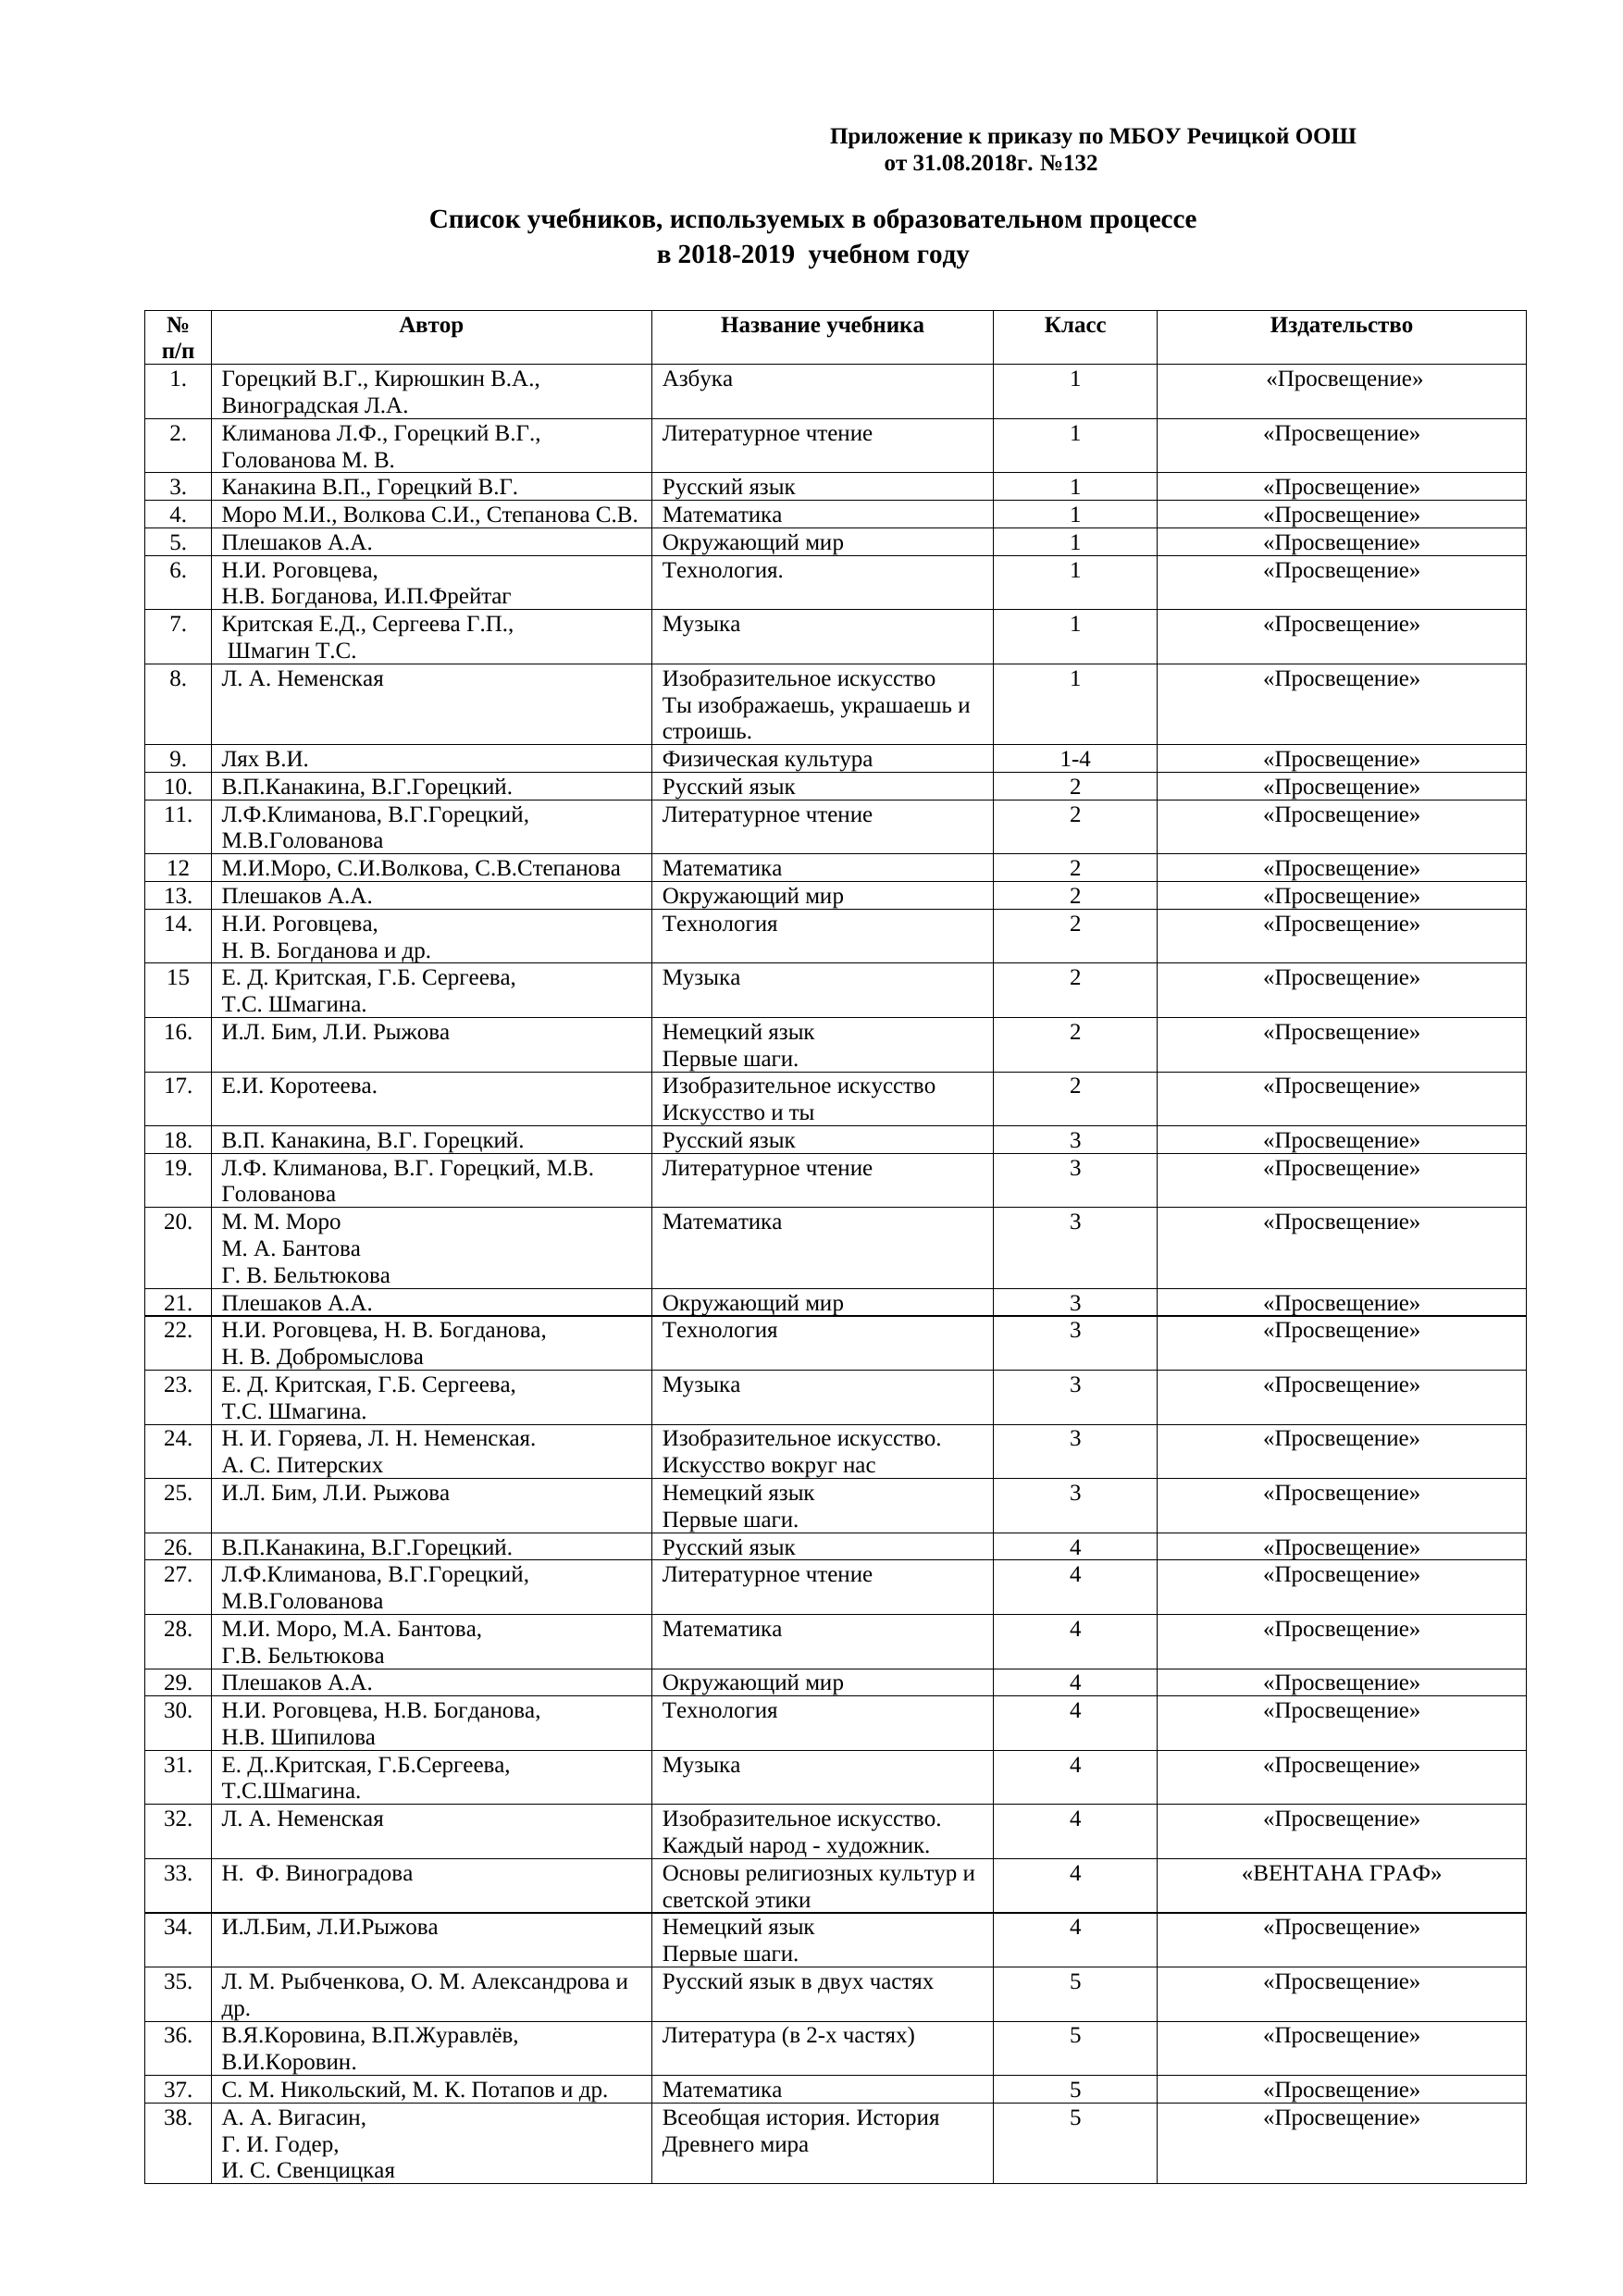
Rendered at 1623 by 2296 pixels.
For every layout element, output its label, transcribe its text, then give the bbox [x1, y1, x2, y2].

table_cell 5 [994, 2104, 1157, 2183]
table_cell 1 [994, 365, 1157, 418]
table_cell 4 [994, 1696, 1157, 1750]
table_cell Литературное чтение [652, 1154, 993, 1207]
table_cell Русский язык [652, 1533, 993, 1559]
table_cell 35. [145, 1967, 211, 2020]
table_cell 3 [994, 1479, 1157, 1533]
table_cell «Просвещение» [1158, 473, 1526, 500]
table_cell 1 [994, 610, 1157, 664]
table_cell Русский язык в двух частях [652, 1967, 993, 2020]
table_cell С. М. Никольский, М. К. Потапов и др. [212, 2076, 651, 2103]
table_cell Окружающий мир [652, 1289, 993, 1315]
table_cell Русский язык [652, 773, 993, 800]
table_cell «Просвещение» [1158, 610, 1526, 664]
table_cell «Просвещение» [1158, 963, 1526, 1017]
table_cell 2. [145, 419, 211, 472]
table_cell Изобразительное искусство. Искусство вокруг нас [652, 1425, 993, 1478]
table_cell 32. [145, 1805, 211, 1858]
table_cell «Просвещение» [1158, 1615, 1526, 1668]
table_cell М.И. Моро, М.А. Бантова, Г.В. Бельтюкова [212, 1615, 651, 1668]
table_cell Окружающий мир [652, 1669, 993, 1695]
table_cell «Просвещение» [1158, 1914, 1526, 1967]
text Список учебников, используемых в образовательном процессе [215, 203, 1411, 233]
table_cell 4. [145, 501, 211, 527]
table_cell 16. [145, 1018, 211, 1071]
table_cell Плешаков А.А. [212, 528, 651, 555]
table_cell «Просвещение» [1158, 882, 1526, 909]
table_cell 5 [994, 2076, 1157, 2103]
table_cell Канакина В.П., Горецкий В.Г. [212, 473, 651, 500]
table_cell «ВЕНТАНА ГРАФ» [1158, 1859, 1526, 1912]
table_cell «Просвещение» [1158, 365, 1526, 418]
table_cell 11. [145, 800, 211, 853]
table_header Название учебника [652, 311, 993, 364]
table_cell Н.И. Роговцева, Н.В. Богданова, И.П.Фрейтаг [212, 556, 651, 609]
table_cell 17. [145, 1073, 211, 1125]
table_cell «Просвещение» [1158, 501, 1526, 527]
table_cell 19. [145, 1154, 211, 1207]
table_cell Литературное чтение [652, 800, 993, 853]
table_cell 23. [145, 1371, 211, 1423]
table_cell 31. [145, 1751, 211, 1804]
table_cell «Просвещение» [1158, 1805, 1526, 1858]
table_cell «Просвещение» [1158, 1073, 1526, 1125]
table_cell 1 [994, 556, 1157, 609]
table_cell «Просвещение» [1158, 419, 1526, 472]
table_cell Горецкий В.Г., Кирюшкин В.А., Виноградская Л.А. [212, 365, 651, 418]
table_cell Е. Д. Критская, Г.Б. Сергеева, Т.С. Шмагина. [212, 963, 651, 1017]
table_cell «Просвещение» [1158, 528, 1526, 555]
table_cell Технология [652, 910, 993, 962]
table_cell М. М. Моро М. А. Бантова Г. В. Бельтюкова [212, 1208, 651, 1288]
table_header Издательство [1158, 311, 1526, 364]
table_cell Математика [652, 501, 993, 527]
table_cell 6. [145, 556, 211, 609]
table_cell «Просвещение» [1158, 745, 1526, 772]
table_cell «Просвещение» [1158, 1371, 1526, 1423]
text в 2018-2019 учебном году [215, 238, 1411, 269]
table_cell 4 [994, 1560, 1157, 1614]
table_cell «Просвещение» [1158, 773, 1526, 800]
table_cell 5 [994, 2022, 1157, 2075]
table_cell Изобразительное искусство Ты изображаешь, украшаешь и строишь. [652, 664, 993, 744]
table_cell 22. [145, 1317, 211, 1370]
table_cell «Просвещение» [1158, 1479, 1526, 1533]
table_cell 20. [145, 1208, 211, 1288]
table_cell 8. [145, 664, 211, 744]
table_cell 14. [145, 910, 211, 962]
table_cell «Просвещение» [1158, 664, 1526, 744]
table_cell «Просвещение» [1158, 556, 1526, 609]
table_cell Окружающий мир [652, 882, 993, 909]
table_cell 7. [145, 610, 211, 664]
table_cell Немецкий язык Первые шаги. [652, 1914, 993, 1967]
table_cell Изобразительное искусство Искусство и ты [652, 1073, 993, 1125]
table_cell 4 [994, 1859, 1157, 1912]
table_cell 1 [994, 528, 1157, 555]
table_cell 5 [994, 1967, 1157, 2020]
table_cell 33. [145, 1859, 211, 1912]
table_cell 3 [994, 1317, 1157, 1370]
table_cell 9. [145, 745, 211, 772]
text от 31.08.2018г. №132 [884, 149, 1411, 176]
table_cell Е. Д..Критская, Г.Б.Сергеева, Т.С.Шмагина. [212, 1751, 651, 1804]
table_header № п/п [145, 311, 211, 364]
table_cell Немецкий язык Первые шаги. [652, 1479, 993, 1533]
table_header Автор [212, 311, 651, 364]
table_cell Л.Ф. Климанова, В.Г. Горецкий, М.В. Голованова [212, 1154, 651, 1207]
table_cell 28. [145, 1615, 211, 1668]
table_cell Музыка [652, 610, 993, 664]
table_cell 2 [994, 1018, 1157, 1071]
table_cell 3 [994, 1126, 1157, 1153]
table_cell 3 [994, 1208, 1157, 1288]
table_cell 4 [994, 1533, 1157, 1559]
table_cell И.Л. Бим, Л.И. Рыжова [212, 1479, 651, 1533]
table_cell 15 [145, 963, 211, 1017]
table_cell Л. А. Неменская [212, 1805, 651, 1858]
table_cell «Просвещение» [1158, 1751, 1526, 1804]
table_cell Плешаков А.А. [212, 882, 651, 909]
table_cell Литературное чтение [652, 419, 993, 472]
table_cell «Просвещение» [1158, 1208, 1526, 1288]
table_cell Немецкий язык Первые шаги. [652, 1018, 993, 1071]
table_cell Математика [652, 854, 993, 881]
table_cell Музыка [652, 963, 993, 1017]
table_cell 1 [994, 473, 1157, 500]
table_cell «Просвещение» [1158, 2104, 1526, 2183]
table_cell «Просвещение» [1158, 1533, 1526, 1559]
table_header Класс [994, 311, 1157, 364]
table_cell 26. [145, 1533, 211, 1559]
table_cell Музыка [652, 1751, 993, 1804]
table_cell Технология [652, 1696, 993, 1750]
table_cell «Просвещение» [1158, 1289, 1526, 1315]
table_cell 30. [145, 1696, 211, 1750]
table_cell 4 [994, 1914, 1157, 1967]
table_cell Литературное чтение [652, 1560, 993, 1614]
table_cell Русский язык [652, 1126, 993, 1153]
table_cell Н.И. Роговцева, Н.В. Богданова, Н.В. Шипилова [212, 1696, 651, 1750]
table_cell 1. [145, 365, 211, 418]
table_cell «Просвещение» [1158, 1560, 1526, 1614]
table_cell И.Л. Бим, Л.И. Рыжова [212, 1018, 651, 1071]
table_cell Лях В.И. [212, 745, 651, 772]
table_cell В.П. Канакина, В.Г. Горецкий. [212, 1126, 651, 1153]
table_cell 2 [994, 963, 1157, 1017]
table_cell Н.И. Роговцева, Н. В. Богданова, Н. В. Добромыслова [212, 1317, 651, 1370]
table_cell «Просвещение» [1158, 1018, 1526, 1071]
table_cell 2 [994, 910, 1157, 962]
table_cell 24. [145, 1425, 211, 1478]
table_cell 10. [145, 773, 211, 800]
table_cell «Просвещение» [1158, 1317, 1526, 1370]
table_cell Технология. [652, 556, 993, 609]
table_cell 2 [994, 800, 1157, 853]
table_cell 21. [145, 1289, 211, 1315]
table_cell Н.И. Роговцева, Н. В. Богданова и др. [212, 910, 651, 962]
table_cell «Просвещение» [1158, 1425, 1526, 1478]
table_cell Технология [652, 1317, 993, 1370]
table_cell Л. А. Неменская [212, 664, 651, 744]
table_cell 3. [145, 473, 211, 500]
table_cell Изобразительное искусство. Каждый народ - художник. [652, 1805, 993, 1858]
table_cell 4 [994, 1751, 1157, 1804]
table_cell Математика [652, 2076, 993, 2103]
table_cell Л. М. Рыбченкова, О. М. Александрова и др. [212, 1967, 651, 2020]
table_cell «Просвещение» [1158, 800, 1526, 853]
table_cell 3 [994, 1425, 1157, 1478]
table_cell В.П.Канакина, В.Г.Горецкий. [212, 1533, 651, 1559]
table_cell 3 [994, 1154, 1157, 1207]
table_cell «Просвещение» [1158, 854, 1526, 881]
table_cell «Просвещение» [1158, 1696, 1526, 1750]
table_cell 36. [145, 2022, 211, 2075]
table_cell 2 [994, 1073, 1157, 1125]
table_cell Плешаков А.А. [212, 1289, 651, 1315]
table_cell 29. [145, 1669, 211, 1695]
table_cell Музыка [652, 1371, 993, 1423]
table_cell Азбука [652, 365, 993, 418]
table_cell Физическая культура [652, 745, 993, 772]
table_cell 2 [994, 773, 1157, 800]
table_cell 37. [145, 2076, 211, 2103]
table_cell Моро М.И., Волкова С.И., Степанова С.В. [212, 501, 651, 527]
table_cell Математика [652, 1208, 993, 1288]
table_cell «Просвещение» [1158, 1669, 1526, 1695]
table_cell 5. [145, 528, 211, 555]
table_cell Окружающий мир [652, 528, 993, 555]
table_cell А. А. Вигасин, Г. И. Годер, И. С. Свенцицкая [212, 2104, 651, 2183]
table_cell «Просвещение» [1158, 2076, 1526, 2103]
table_cell Л.Ф.Климанова, В.Г.Горецкий, М.В.Голованова [212, 1560, 651, 1614]
table_cell Математика [652, 1615, 993, 1668]
table_cell 27. [145, 1560, 211, 1614]
table_cell М.И.Моро, С.И.Волкова, С.В.Степанова [212, 854, 651, 881]
table_cell В.П.Канакина, В.Г.Горецкий. [212, 773, 651, 800]
table_cell В.Я.Коровина, В.П.Журавлёв, В.И.Коровин. [212, 2022, 651, 2075]
table_cell 38. [145, 2104, 211, 2183]
table_cell Н. Ф. Виноградова [212, 1859, 651, 1912]
table_cell Н. И. Горяева, Л. Н. Неменская. А. С. Питерских [212, 1425, 651, 1478]
table_cell 1 [994, 501, 1157, 527]
table_cell 4 [994, 1669, 1157, 1695]
table_cell 1 [994, 664, 1157, 744]
table_cell 25. [145, 1479, 211, 1533]
table_cell 4 [994, 1615, 1157, 1668]
table_cell «Просвещение» [1158, 2022, 1526, 2075]
table_cell 12 [145, 854, 211, 881]
text Приложение к приказу по МБОУ Речицкой ООШ [692, 122, 1411, 149]
table_cell Климанова Л.Ф., Горецкий В.Г., Голованова М. В. [212, 419, 651, 472]
table_cell 2 [994, 854, 1157, 881]
table_cell 18. [145, 1126, 211, 1153]
table_cell Е. Д. Критская, Г.Б. Сергеева, Т.С. Шмагина. [212, 1371, 651, 1423]
table_cell Плешаков А.А. [212, 1669, 651, 1695]
table_cell 1 [994, 419, 1157, 472]
table_cell «Просвещение» [1158, 910, 1526, 962]
table_cell Л.Ф.Климанова, В.Г.Горецкий, М.В.Голованова [212, 800, 651, 853]
table_cell «Просвещение» [1158, 1154, 1526, 1207]
table_cell Основы религиозных культур и светской этики [652, 1859, 993, 1912]
table_cell 1-4 [994, 745, 1157, 772]
table_cell 3 [994, 1371, 1157, 1423]
table_cell 13. [145, 882, 211, 909]
table_cell «Просвещение» [1158, 1967, 1526, 2020]
table_cell 34. [145, 1914, 211, 1967]
table_cell 3 [994, 1289, 1157, 1315]
table_cell 4 [994, 1805, 1157, 1858]
table_cell Критская Е.Д., Сергеева Г.П., Шмагин Т.С. [212, 610, 651, 664]
table_cell Русский язык [652, 473, 993, 500]
table_cell Литература (в 2-х частях) [652, 2022, 993, 2075]
table_cell Всеобщая история. История Древнего мира [652, 2104, 993, 2183]
table_cell «Просвещение» [1158, 1126, 1526, 1153]
table_cell И.Л.Бим, Л.И.Рыжова [212, 1914, 651, 1967]
table_cell 2 [994, 882, 1157, 909]
table_cell Е.И. Коротеева. [212, 1073, 651, 1125]
